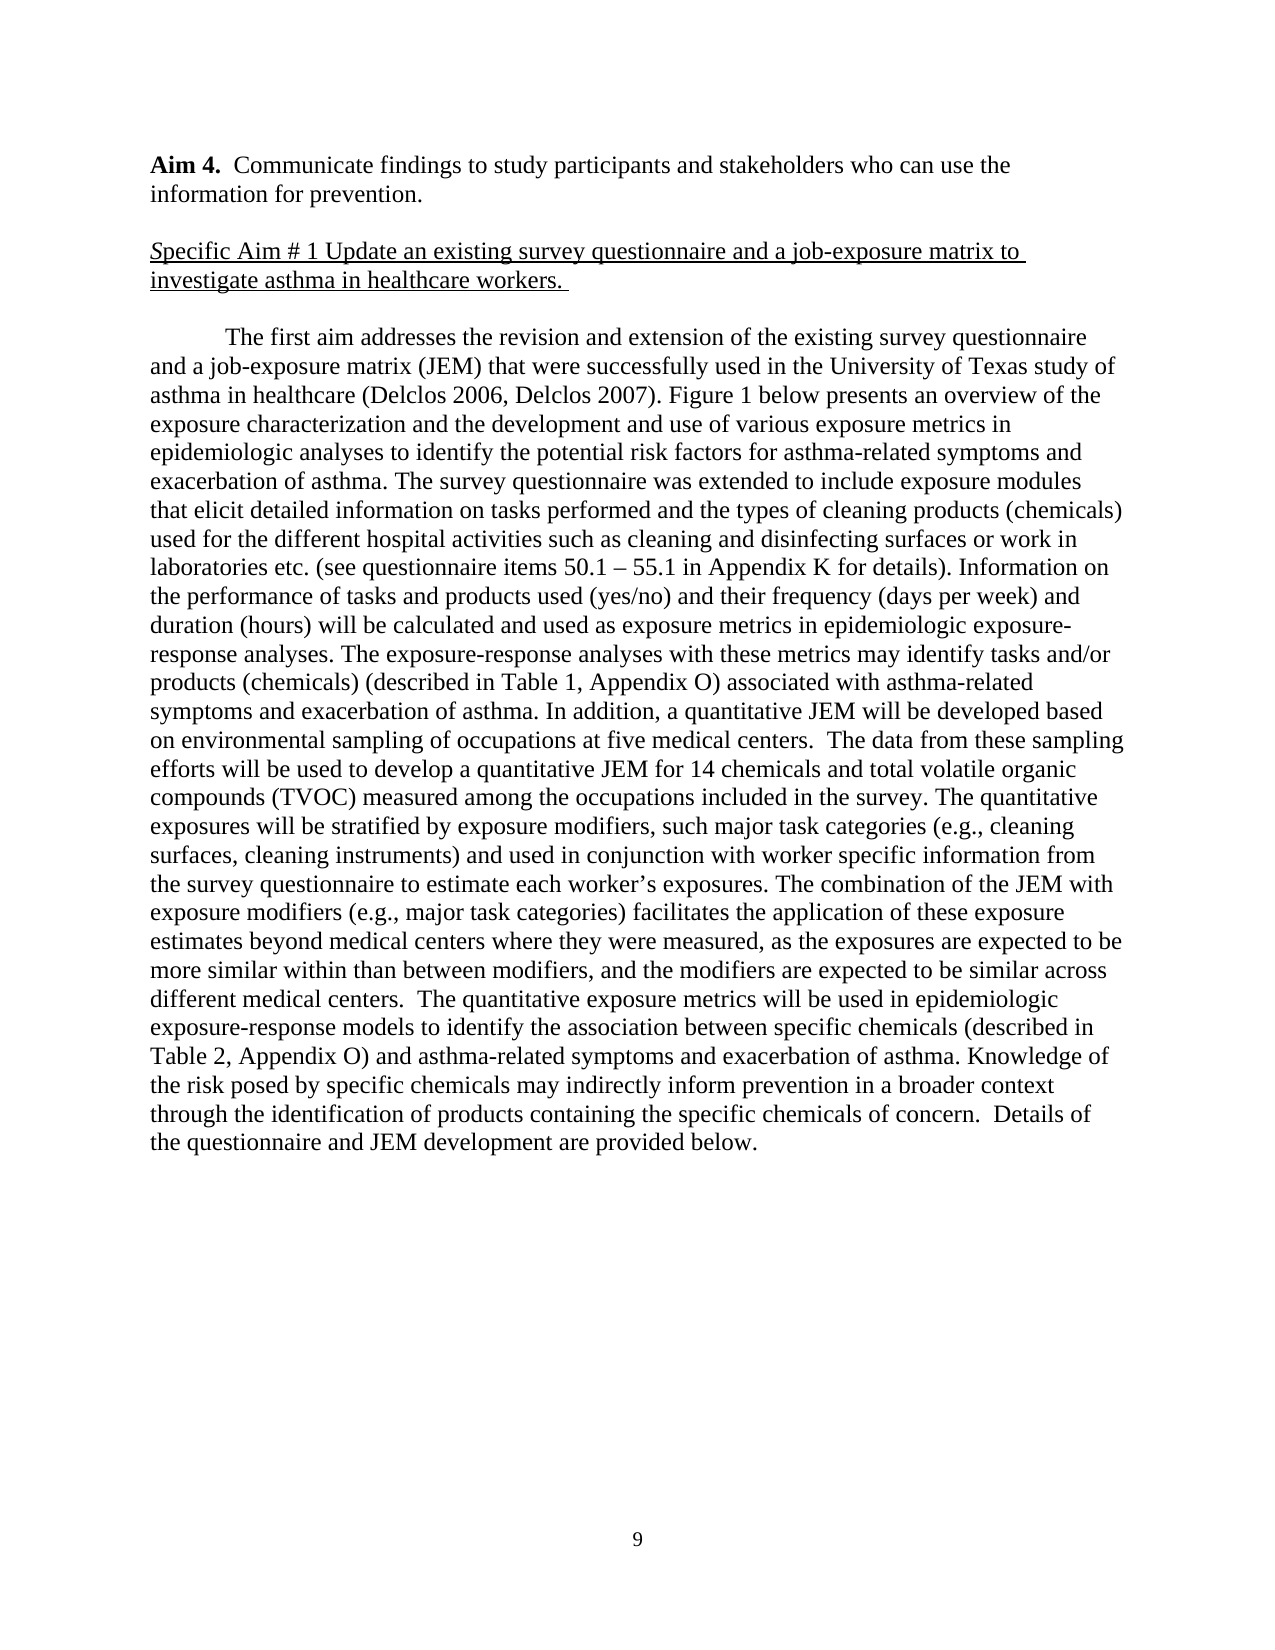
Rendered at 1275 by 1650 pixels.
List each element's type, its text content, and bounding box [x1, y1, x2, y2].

text Specific Aim # 1 Update an existing survey questionnaire and a job-exposure matrix to investigate asthma in healthcare workers. [150, 236, 1125, 294]
text The first aim addresses the revision and extension of the existing survey questionnaire and a job-exposure matrix (JEM) that were successfully used in the University of Texas study of asthma in healthcare (Delclos 2006, Delclos 2007). Figure 1 below presents an overview of the exposure characterization and the development and use of various exposure metrics in epidemiologic analyses to identify the potential risk factors for asthma-related symptoms and exacerbation of asthma. The survey questionnaire was extended to include exposure modules that elicit detailed information on tasks performed and the types of cleaning products (chemicals) used for the different hospital activities such as cleaning and disinfecting surfaces or work in laboratories etc. (see questionnaire items 50.1 – 55.1 in Appendix K for details). Information on the performance of tasks and products used (yes/no) and their frequency (days per week) and duration (hours) will be calculated and used as exposure metrics in epidemiologic exposure-response analyses. The exposure-response analyses with these metrics may identify tasks and/or products (chemicals) (described in Table 1, Appendix O) associated with asthma-related symptoms and exacerbation of asthma. In addition, a quantitative JEM will be developed based on environmental sampling of occupations at five medical centers. The data from these sampling efforts will be used to develop a quantitative JEM for 14 chemicals and total volatile organic compounds (TVOC) measured among the occupations included in the survey. The quantitative exposures will be stratified by exposure modifiers, such major task categories (e.g., cleaning surfaces, cleaning instruments) and used in conjunction with worker specific information from the survey questionnaire to estimate each worker’s exposures. The combination of the JEM with exposure modifiers (e.g., major task categories) facilitates the application of these exposure estimates beyond medical centers where they were measured, as the exposures are expected to be more similar within than between modifiers, and the modifiers are expected to be similar across different medical centers. The quantitative exposure metrics will be used in epidemiologic exposure-response models to identify the association between specific chemicals (described in Table 2, Appendix O) and asthma-related symptoms and exacerbation of asthma. Knowledge of the risk posed by specific chemicals may indirectly inform prevention in a broader context through the identification of products containing the specific chemicals of concern. Details of the questionnaire and JEM development are provided below. [150, 322, 1125, 1156]
list Aim 4. Communicate findings to study participants and stakeholders who can use the information for prevention. [150, 150, 1125, 207]
